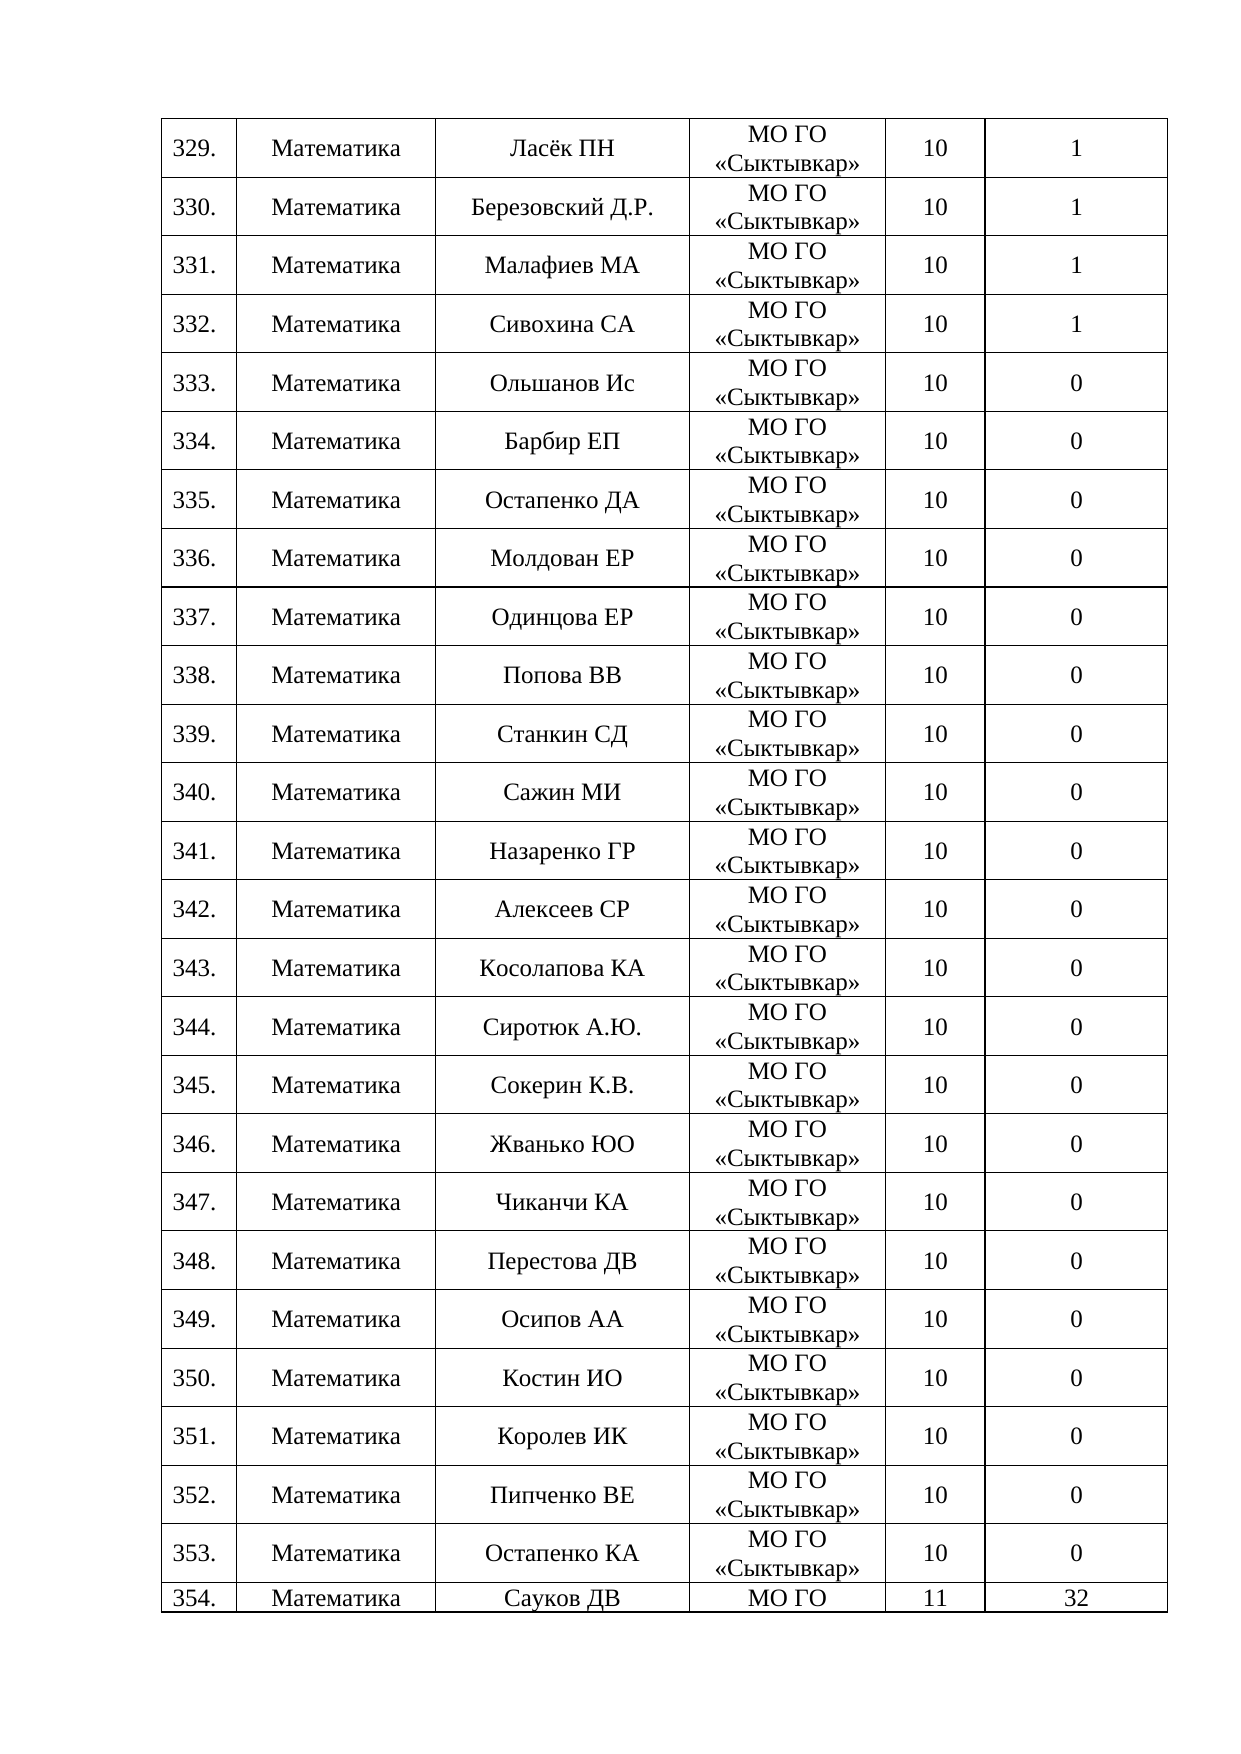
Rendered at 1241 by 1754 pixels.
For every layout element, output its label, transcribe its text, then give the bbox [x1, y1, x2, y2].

table_cell 0 [986, 1466, 1167, 1523]
table_cell 0 [986, 822, 1167, 879]
table_cell МО ГО «Сыктывкар» [690, 822, 885, 879]
table_cell 0 [986, 353, 1167, 411]
table_cell Сиротюк А.Ю. [436, 997, 689, 1055]
table_cell [162, 1407, 236, 1464]
table_cell [162, 1290, 236, 1347]
table_cell Остапенко ДА [436, 470, 689, 528]
table_cell [162, 705, 236, 762]
table_cell 0 [986, 1173, 1167, 1230]
table_cell [162, 529, 236, 586]
table_cell Сокерин К.В. [436, 1056, 689, 1113]
table_cell МО ГО «Сыктывкар» [690, 646, 885, 703]
table_cell Математика [237, 822, 435, 879]
table_cell Костин ИО [436, 1349, 689, 1406]
table_cell 0 [986, 939, 1167, 996]
table_cell МО ГО «Сыктывкар» [690, 1056, 885, 1113]
table_cell 0 [986, 1231, 1167, 1289]
table_cell Математика [237, 353, 435, 411]
table_cell Математика [237, 646, 435, 703]
table_cell 10 [886, 1466, 984, 1523]
table_cell 32 [986, 1583, 1167, 1611]
table_cell 10 [886, 295, 984, 352]
table_cell [162, 353, 236, 411]
table_cell 10 [886, 1524, 984, 1582]
table_cell 0 [986, 1524, 1167, 1582]
table_cell Математика [237, 588, 435, 645]
table_cell Молдован ЕР [436, 529, 689, 586]
table_cell [162, 763, 236, 821]
table_cell 10 [886, 1173, 984, 1230]
table_cell Сауков ДВ [436, 1583, 689, 1611]
table_cell 10 [886, 1114, 984, 1172]
table_cell Чиканчи КА [436, 1173, 689, 1230]
table_cell [162, 1524, 236, 1582]
table_cell Попова ВВ [436, 646, 689, 703]
table_cell 0 [986, 997, 1167, 1055]
table_cell [162, 1114, 236, 1172]
table_cell Математика [237, 939, 435, 996]
table_cell МО ГО «Сыктывкар» [690, 1524, 885, 1582]
table_cell 0 [986, 1290, 1167, 1347]
table_cell 0 [986, 705, 1167, 762]
table_cell 10 [886, 1407, 984, 1464]
table_cell Математика [237, 178, 435, 235]
table_cell Барбир ЕП [436, 412, 689, 469]
table_cell 10 [886, 997, 984, 1055]
table_cell МО ГО «Сыктывкар» [690, 1407, 885, 1464]
table_cell 10 [886, 588, 984, 645]
table_cell Алексеев СР [436, 880, 689, 938]
table_cell Математика [237, 1056, 435, 1113]
table_cell Математика [237, 997, 435, 1055]
table_cell МО ГО «Сыктывкар» [690, 588, 885, 645]
table_cell 0 [986, 763, 1167, 821]
table_cell [162, 119, 236, 177]
table_cell 1 [986, 236, 1167, 294]
table_cell МО ГО «Сыктывкар» [690, 997, 885, 1055]
table_cell Математика [237, 529, 435, 586]
table_cell МО ГО «Сыктывкар» [690, 236, 885, 294]
table_cell 10 [886, 236, 984, 294]
table_cell МО ГО «Сыктывкар» [690, 1114, 885, 1172]
table_cell Математика [237, 1407, 435, 1464]
table_cell Малафиев МА [436, 236, 689, 294]
table_cell 0 [986, 470, 1167, 528]
table_cell Одинцова ЕР [436, 588, 689, 645]
table_cell МО ГО «Сыктывкар» [690, 1290, 885, 1347]
table_cell [162, 646, 236, 703]
table_cell [162, 1349, 236, 1406]
table_cell Математика [237, 705, 435, 762]
table_cell [162, 822, 236, 879]
table_cell 1 [986, 295, 1167, 352]
table_cell МО ГО «Сыктывкар» [690, 880, 885, 938]
table_cell Математика [237, 1466, 435, 1523]
table_cell Сажин МИ [436, 763, 689, 821]
table_cell 0 [986, 1407, 1167, 1464]
table_cell Ласёк ПН [436, 119, 689, 177]
table_cell Математика [237, 295, 435, 352]
table_cell Осипов АА [436, 1290, 689, 1347]
table_cell 10 [886, 1290, 984, 1347]
table_cell [162, 236, 236, 294]
table_cell 0 [986, 588, 1167, 645]
table_cell [162, 997, 236, 1055]
table_cell 1 [986, 178, 1167, 235]
table_cell [162, 470, 236, 528]
table_cell МО ГО «Сыктывкар» [690, 295, 885, 352]
table_cell Математика [237, 236, 435, 294]
table_cell 10 [886, 119, 984, 177]
table_cell МО ГО «Сыктывкар» [690, 705, 885, 762]
table_cell МО ГО «Сыктывкар» [690, 529, 885, 586]
table_cell Пипченко ВЕ [436, 1466, 689, 1523]
table_cell МО ГО «Сыктывкар» [690, 1466, 885, 1523]
table_cell 10 [886, 646, 984, 703]
table_cell Косолапова КА [436, 939, 689, 996]
table_cell МО ГО «Сыктывкар» [690, 1583, 885, 1611]
table_cell 10 [886, 822, 984, 879]
table_cell Математика [237, 1290, 435, 1347]
table_cell 0 [986, 1056, 1167, 1113]
table_cell Математика [237, 1583, 435, 1611]
table_cell МО ГО «Сыктывкар» [690, 412, 885, 469]
table_cell 10 [886, 939, 984, 996]
table_cell [162, 412, 236, 469]
table_cell 1 [986, 119, 1167, 177]
table_cell 10 [886, 1349, 984, 1406]
table_cell Назаренко ГР [436, 822, 689, 879]
table_cell [162, 1173, 236, 1230]
table_cell 10 [886, 1056, 984, 1113]
table_cell МО ГО «Сыктывкар» [690, 939, 885, 996]
table_cell Математика [237, 1349, 435, 1406]
table_cell 11 [886, 1583, 984, 1611]
table_cell Жванько ЮО [436, 1114, 689, 1172]
table_cell Математика [237, 1231, 435, 1289]
table_cell 10 [886, 1231, 984, 1289]
table_cell [162, 880, 236, 938]
table_cell Математика [237, 412, 435, 469]
table_cell 0 [986, 529, 1167, 586]
table_cell [162, 178, 236, 235]
table_cell [162, 1583, 236, 1611]
table_cell Ольшанов Ис [436, 353, 689, 411]
table_cell 10 [886, 178, 984, 235]
table_cell [162, 1466, 236, 1523]
table_cell МО ГО «Сыктывкар» [690, 763, 885, 821]
table_cell 0 [986, 646, 1167, 703]
table_cell МО ГО «Сыктывкар» [690, 119, 885, 177]
table_cell МО ГО «Сыктывкар» [690, 178, 885, 235]
table_cell МО ГО «Сыктывкар» [690, 1173, 885, 1230]
table_cell 10 [886, 705, 984, 762]
table_cell 10 [886, 880, 984, 938]
table_cell 0 [986, 1114, 1167, 1172]
table_cell Королев ИК [436, 1407, 689, 1464]
table_cell МО ГО «Сыктывкар» [690, 353, 885, 411]
table_cell 10 [886, 412, 984, 469]
table_cell 10 [886, 763, 984, 821]
table_cell Перестова ДВ [436, 1231, 689, 1289]
table_cell МО ГО «Сыктывкар» [690, 470, 885, 528]
table_cell Сивохина СА [436, 295, 689, 352]
table_cell Математика [237, 1114, 435, 1172]
table_cell [162, 588, 236, 645]
table_cell Математика [237, 880, 435, 938]
table_cell Математика [237, 470, 435, 528]
table_cell Математика [237, 763, 435, 821]
table_cell 10 [886, 470, 984, 528]
table_cell МО ГО «Сыктывкар» [690, 1349, 885, 1406]
table_cell Березовский Д.Р. [436, 178, 689, 235]
table_cell 0 [986, 412, 1167, 469]
table_cell Математика [237, 1173, 435, 1230]
table_cell [162, 1231, 236, 1289]
table_cell 10 [886, 353, 984, 411]
table_cell [162, 295, 236, 352]
table_cell Остапенко КА [436, 1524, 689, 1582]
table_cell МО ГО «Сыктывкар» [690, 1231, 885, 1289]
table_cell 0 [986, 880, 1167, 938]
table_cell [162, 939, 236, 996]
table_cell Математика [237, 1524, 435, 1582]
table_cell [162, 1056, 236, 1113]
table_cell Математика [237, 119, 435, 177]
table_cell Станкин СД [436, 705, 689, 762]
table_cell 10 [886, 529, 984, 586]
table_cell 0 [986, 1349, 1167, 1406]
